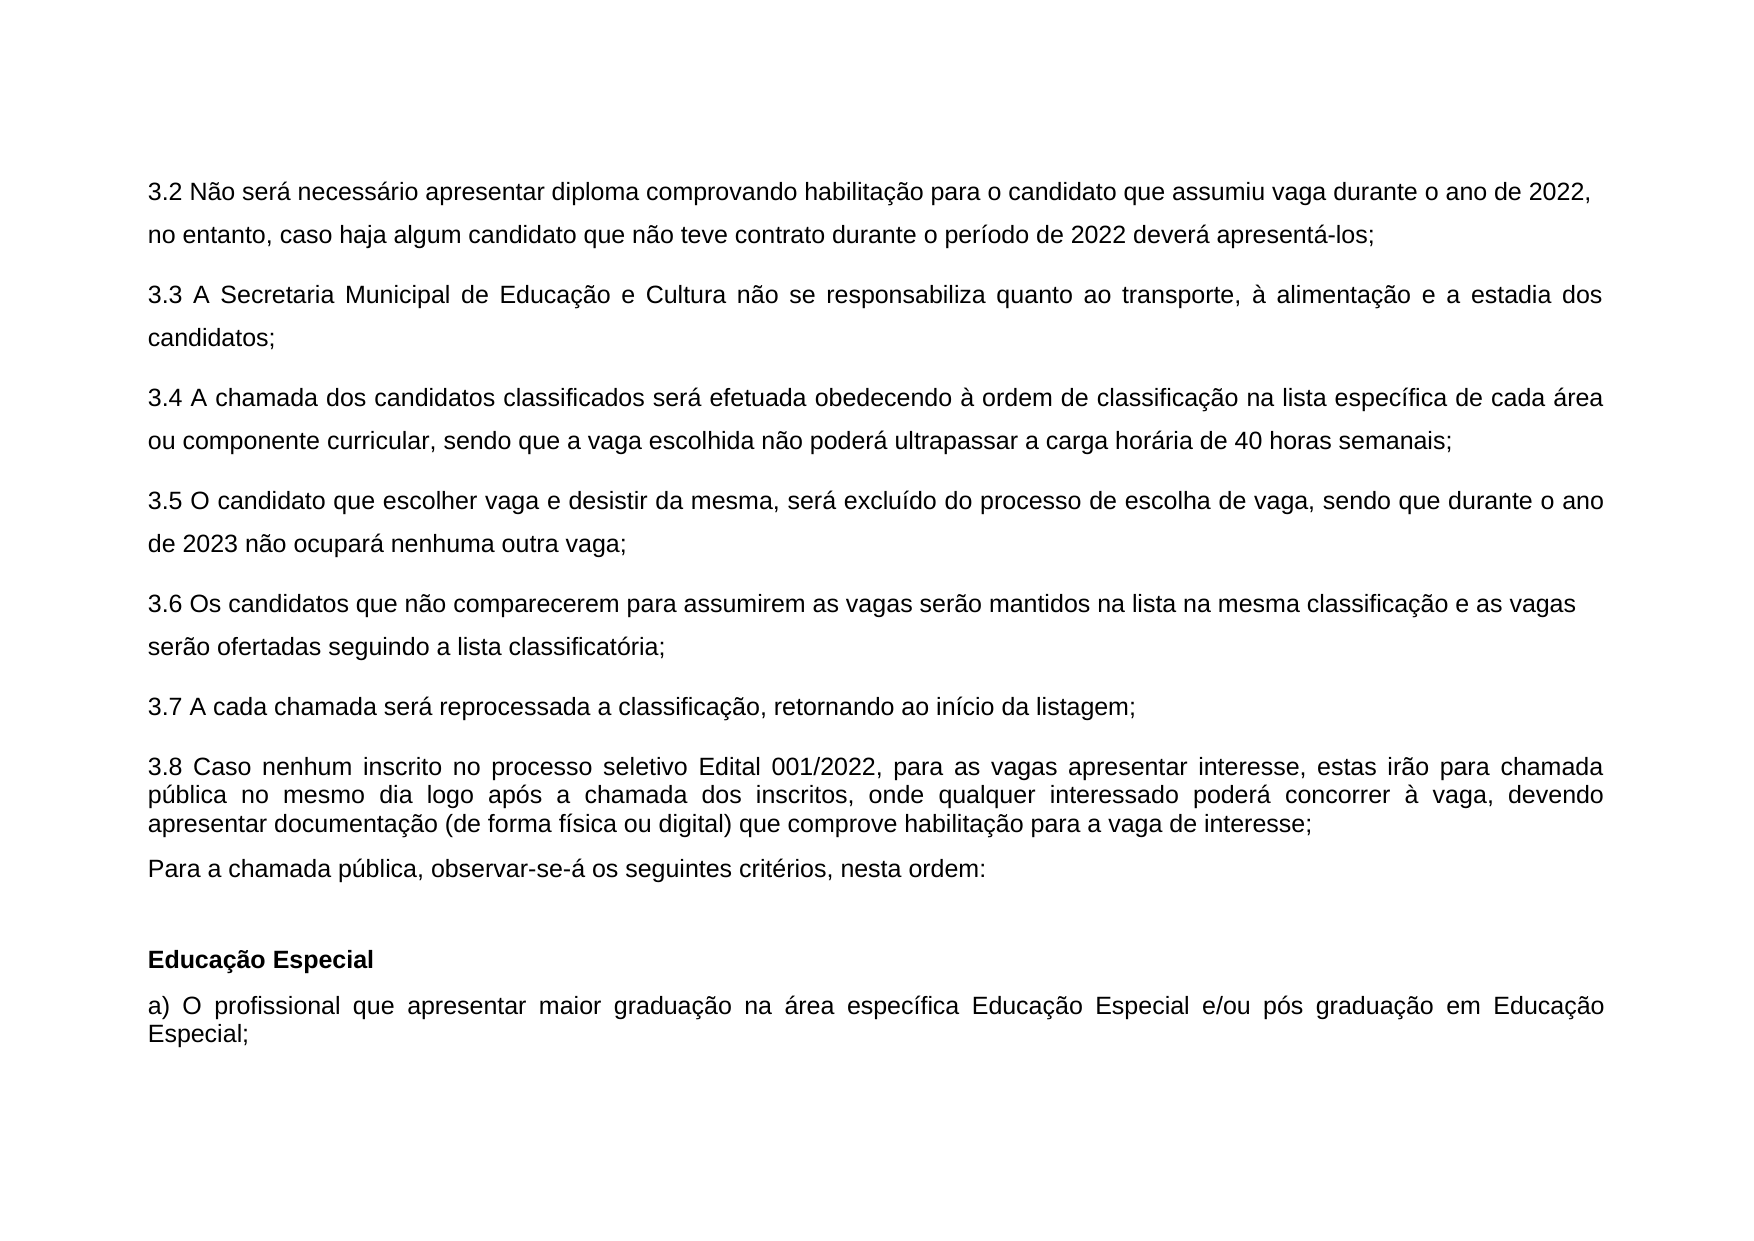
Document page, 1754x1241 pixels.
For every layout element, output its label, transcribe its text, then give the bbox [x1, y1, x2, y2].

text Para a chamada pública, observar-se-á os seguintes critérios, nesta ordem: [148, 854, 1606, 883]
text 3.3 A Secretaria Municipal de Educação e Cultura não se responsabiliza quanto ao transporte, à alimentação e a estadia dos candidatos; [148, 280, 1606, 352]
text 3.6 Os candidatos que não comparecerem para assumirem as vagas serão mantidos na lista na mesma classificação e as vagas serão ofertadas seguindo a lista classificatória; [148, 589, 1606, 661]
text 3.5 O candidato que escolher vaga e desistir da mesma, será excluído do processo de escolha de vaga, sendo que durante o ano de 2023 não ocupará nenhuma outra vaga; [148, 486, 1606, 558]
text 3.7 A cada chamada será reprocessada a classificação, retornando ao início da listagem; [148, 692, 1606, 721]
text 3.4 A chamada dos candidatos classificados será efetuada obedecendo à ordem de classificação na lista específica de cada área ou componente curricular, sendo que a vaga escolhida não poderá ultrapassar a carga horária de 40 horas semanais; [148, 383, 1606, 455]
text a) O profissional que apresentar maior graduação na área específica Educação Especial e/ou pós graduação em Educação Especial; [148, 991, 1606, 1048]
text 3.8 Caso nenhum inscrito no processo seletivo Edital 001/2022, para as vagas apresentar interesse, estas irão para chamada pública no mesmo dia logo após a chamada dos inscritos, onde qualquer interessado poderá concorrer à vaga, devendo apresentar documentação (de forma física ou digital) que comprove habilitação para a vaga de interesse; [148, 752, 1606, 838]
text Educação Especial [148, 945, 1606, 974]
text 3.2 Não será necessário apresentar diploma comprovando habilitação para o candidato que assumiu vaga durante o ano de 2022, no entanto, caso haja algum candidato que não teve contrato durante o período de 2022 deverá apresentá-los; [148, 177, 1606, 249]
